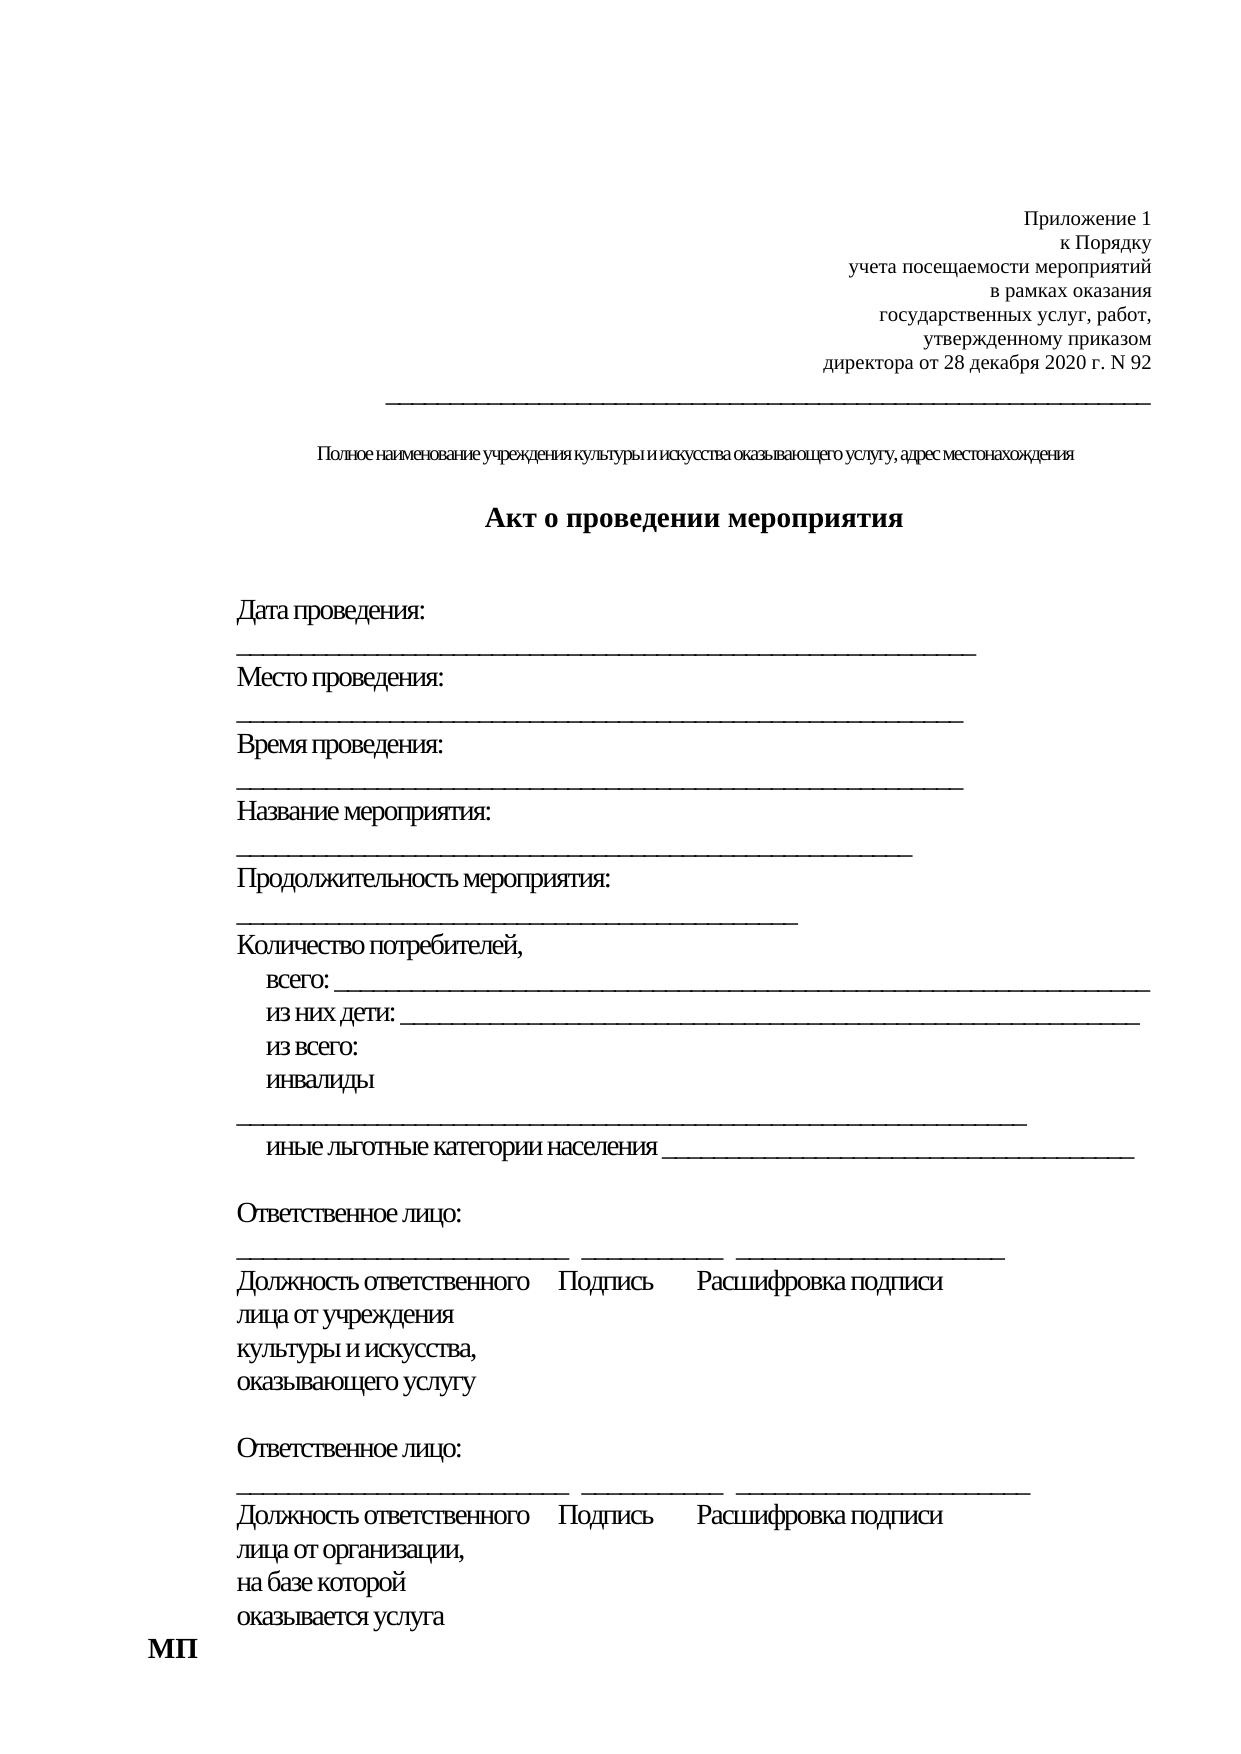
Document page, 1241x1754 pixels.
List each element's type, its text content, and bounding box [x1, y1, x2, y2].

text Должность ответственного Подпись Расшифровка подписи [236, 1263, 1152, 1296]
text Должность ответственного Подпись Расшифровка подписи [236, 1497, 1152, 1531]
text Количество потребителей, [236, 927, 1152, 961]
text иные льготные категории населения _____________________________________ [236, 1128, 1152, 1162]
text МП [148, 1632, 1152, 1665]
text из них дети: __________________________________________________________ [236, 994, 1152, 1028]
text Ответственное лицо: [236, 1397, 1152, 1464]
text Время проведения: _________________________________________________________ [236, 726, 1152, 793]
text оказывается услуга [236, 1598, 1152, 1632]
text Дата проведения: __________________________________________________________ [236, 558, 1152, 659]
text Ответственное лицо: [236, 1162, 1152, 1229]
text Приложение 1 к Порядку учета посещаемости мероприятий в рамках оказания государственных услуг, работ, утвержденному приказом директора от 28 декабря 2020 г. N 92 ____________________________________________________________ [148, 206, 1152, 408]
text из всего: [236, 1028, 1152, 1061]
text лица от организации, [236, 1531, 1152, 1564]
text Место проведения: _________________________________________________________ [236, 659, 1152, 726]
text __________________________ ___________ _______________________ [236, 1464, 1152, 1497]
text Акт о проведении мероприятия [236, 500, 1152, 533]
text культуры и искусства, [236, 1330, 1152, 1363]
text Продолжительность мероприятия: ____________________________________________ [236, 860, 1152, 927]
text всего: ________________________________________________________________ [236, 961, 1152, 994]
text __________________________ ___________ _____________________ [236, 1229, 1152, 1263]
text на базе которой [236, 1564, 1152, 1598]
text инвалиды ______________________________________________________________ [236, 1061, 1152, 1128]
text Название мероприятия: _____________________________________________________ [236, 793, 1152, 860]
text оказывающего услугу [236, 1363, 1152, 1397]
text лица от учреждения [236, 1296, 1152, 1330]
text Полное наименование учреждения культуры и искусства оказывающего услугу, адрес местонахождения [236, 433, 1152, 466]
